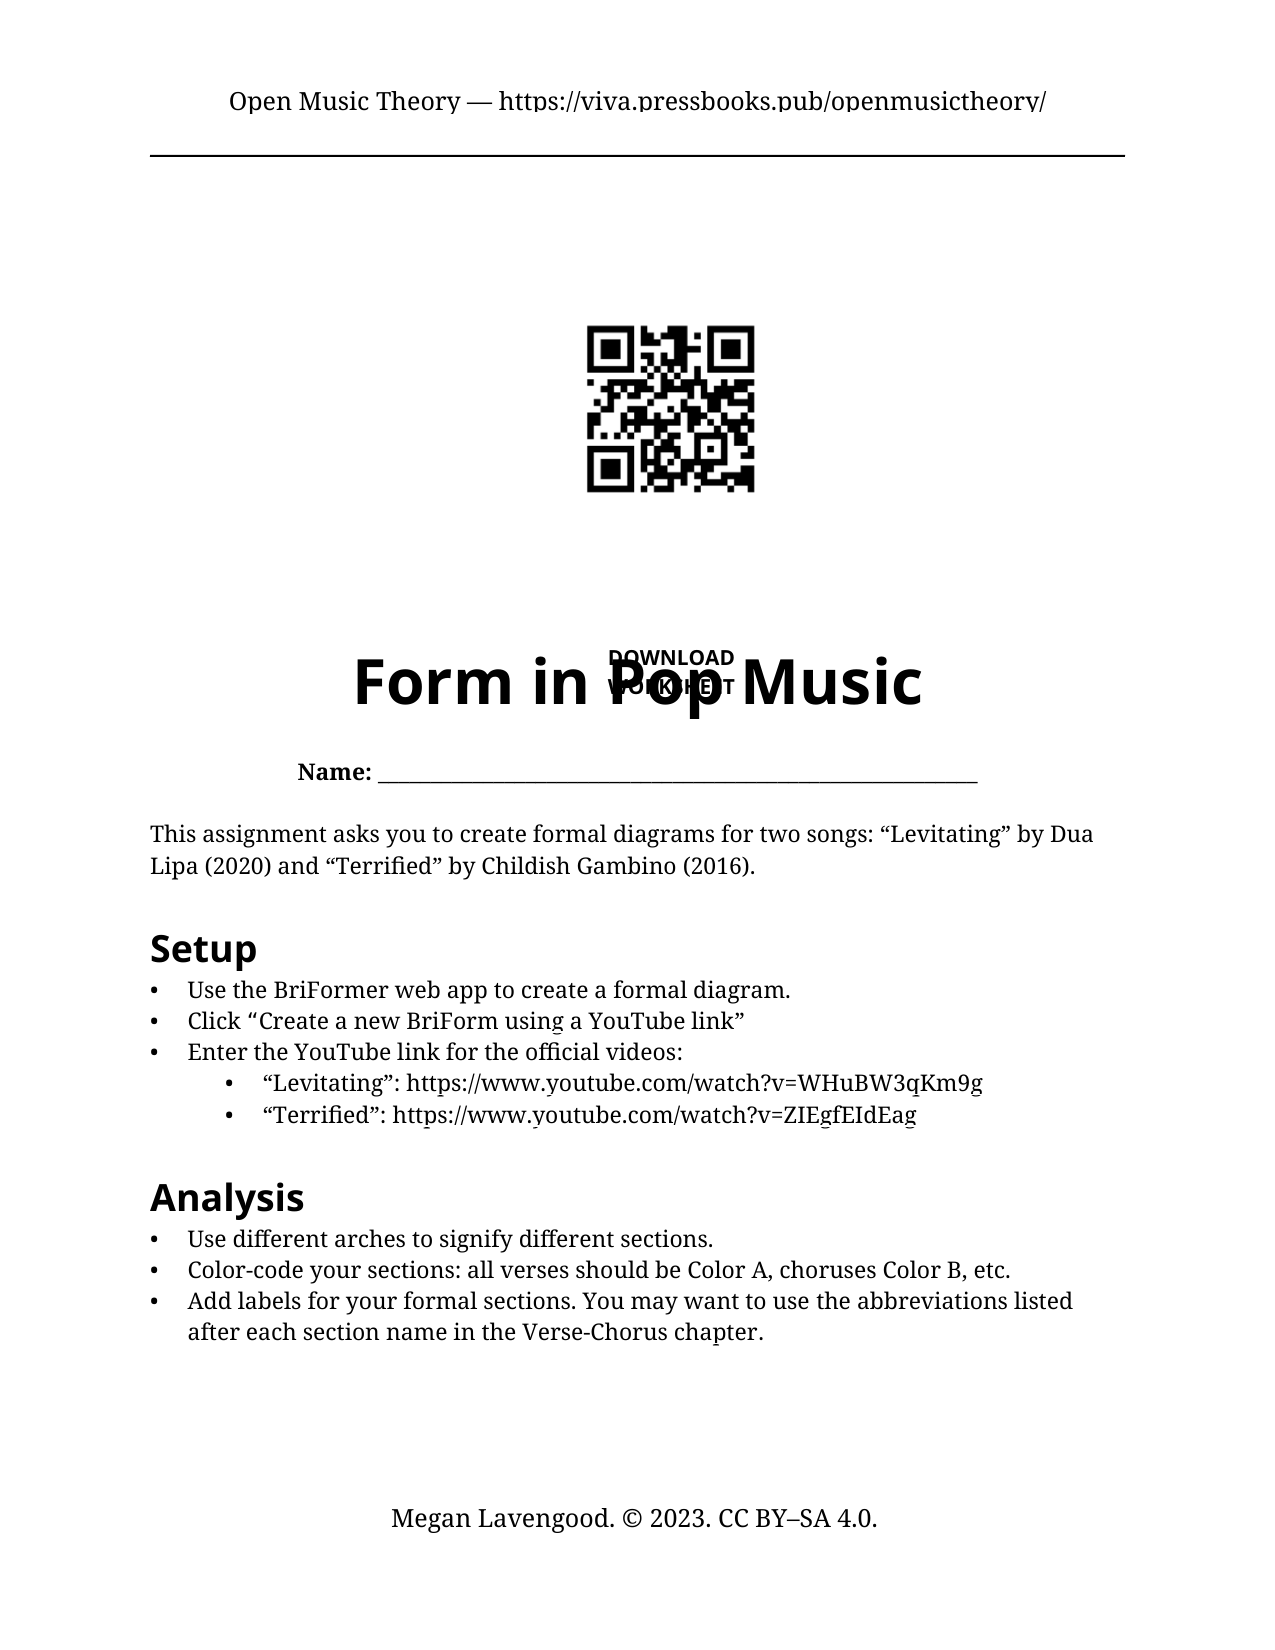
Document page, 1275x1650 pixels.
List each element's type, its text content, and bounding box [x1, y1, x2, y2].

list Click “Create a new BriForm using a YouTube link” [150, 1005, 1125, 1036]
text Name: _________________________________________________________ [150, 756, 1125, 787]
picture [579, 321, 763, 500]
title Form in Pop Music [150, 215, 1125, 722]
list Add labels for your formal sections. You may want to use the abbreviations listed after each section name in the Verse-Chorus chapter. [150, 1285, 1125, 1347]
list “Levitating”: https://www.youtube.com/watch?v=WHuBW3qKm9g [225, 1067, 1125, 1098]
subtitle Analysis [150, 1171, 1125, 1222]
list “Terrified”: https://www.youtube.com/watch?v=ZIEgfEIdEag [225, 1098, 1125, 1130]
subtitle Setup [150, 922, 1125, 973]
list Use different arches to signify different sections. [150, 1222, 1125, 1254]
text This assignment asks you to create formal diagrams for two songs: “Levitating” by Dua Lipa (2020) and “Terrified” by Childish Gambino (2016). [150, 818, 1125, 881]
list Enter the YouTube link for the official videos: [150, 1036, 1125, 1067]
list Use the BriFormer web app to create a formal diagram. [150, 973, 1125, 1005]
list Color-code your sections: all verses should be Color A, choruses Color B, etc. [150, 1254, 1125, 1285]
